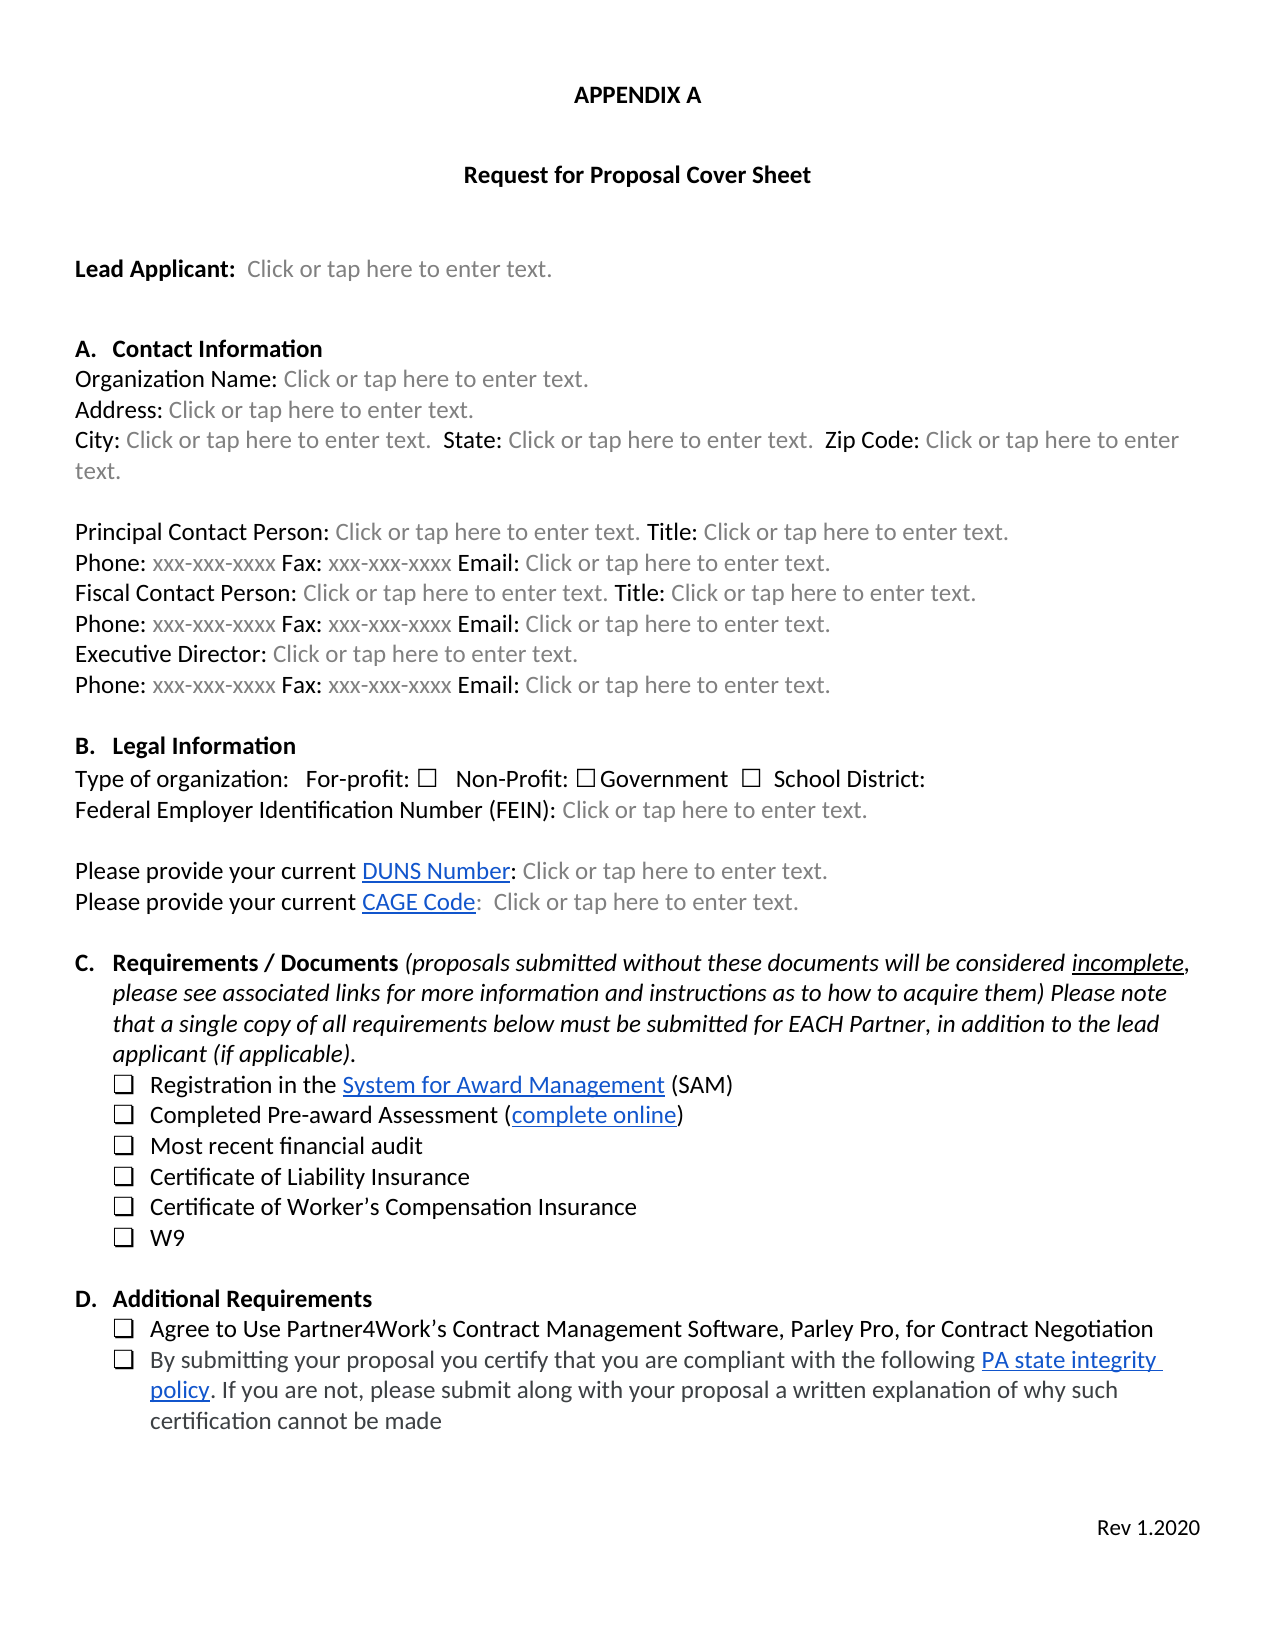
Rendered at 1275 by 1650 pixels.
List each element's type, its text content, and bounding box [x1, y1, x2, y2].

list Registration in the System for Award Management (SAM) [112, 1069, 1200, 1099]
list Most recent financial audit [112, 1130, 1200, 1161]
text Principal Contact Person: Click or tap here to enter text. Title: Click or tap here to enter text. [75, 516, 1200, 547]
text Fiscal Contact Person: Click or tap here to enter text. Title: Click or tap here to enter text. [75, 577, 1200, 608]
list Legal Information [75, 730, 1200, 760]
list Completed Pre-award Assessment (complete online) [112, 1099, 1200, 1130]
text Phone: xxx-xxx-xxxx Fax: xxx-xxx-xxxx Email: Click or tap here to enter text. [75, 669, 1200, 699]
list By submitting your proposal you certify that you are compliant with the following PA state integrity policy. If you are not, please submit along with your proposal a written explanation of why such certification cannot be made [442, 1344, 1200, 1435]
text City: Click or tap here to enter text. State: Click or tap here to enter text. Zip Code: Click or tap here to enter text. [75, 424, 1200, 486]
list W9 [112, 1222, 1200, 1252]
text Type of organization: For-profit: ☐ Non-Profit: ☐ Government ☐ School District: [75, 760, 1200, 794]
subtitle APPENDIX A [75, 79, 1200, 110]
text Lead Applicant: Click or tap here to enter text. [75, 253, 1200, 283]
subtitle Request for Proposal Cover Sheet [75, 159, 1200, 189]
list Certificate of Liability Insurance [112, 1161, 1200, 1191]
list Additional Requirements [75, 1283, 1200, 1313]
list Requirements / Documents (proposals submitted without these documents will be considered incomplete, please see associated links for more information and instructions as to how to acquire them) Please note that a single copy of all requirements below must be submitted for EACH Partner, in addition to the lead applicant (if applicable). [75, 947, 1200, 1069]
text Please provide your current DUNS Number: Click or tap here to enter text. [75, 855, 1200, 886]
text Executive Director: Click or tap here to enter text. [75, 638, 1200, 669]
text Federal Employer Identification Number (FEIN): Click or tap here to enter text. [75, 794, 1200, 825]
list Certificate of Worker’s Compensation Insurance [112, 1191, 1200, 1222]
list Contact Information [75, 333, 1200, 363]
text Phone: xxx-xxx-xxxx Fax: xxx-xxx-xxxx Email: Click or tap here to enter text. [75, 608, 1200, 638]
text Organization Name: Click or tap here to enter text. [75, 363, 1200, 394]
list Agree to Use Partner4Work’s Contract Management Software, Parley Pro, for Contract Negotiation [112, 1313, 1200, 1344]
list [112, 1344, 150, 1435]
text Phone: xxx-xxx-xxxx Fax: xxx-xxx-xxxx Email: Click or tap here to enter text. [75, 547, 1200, 577]
text Address: Click or tap here to enter text. [75, 394, 1200, 424]
text Please provide your current CAGE Code: Click or tap here to enter text. [75, 886, 1200, 916]
